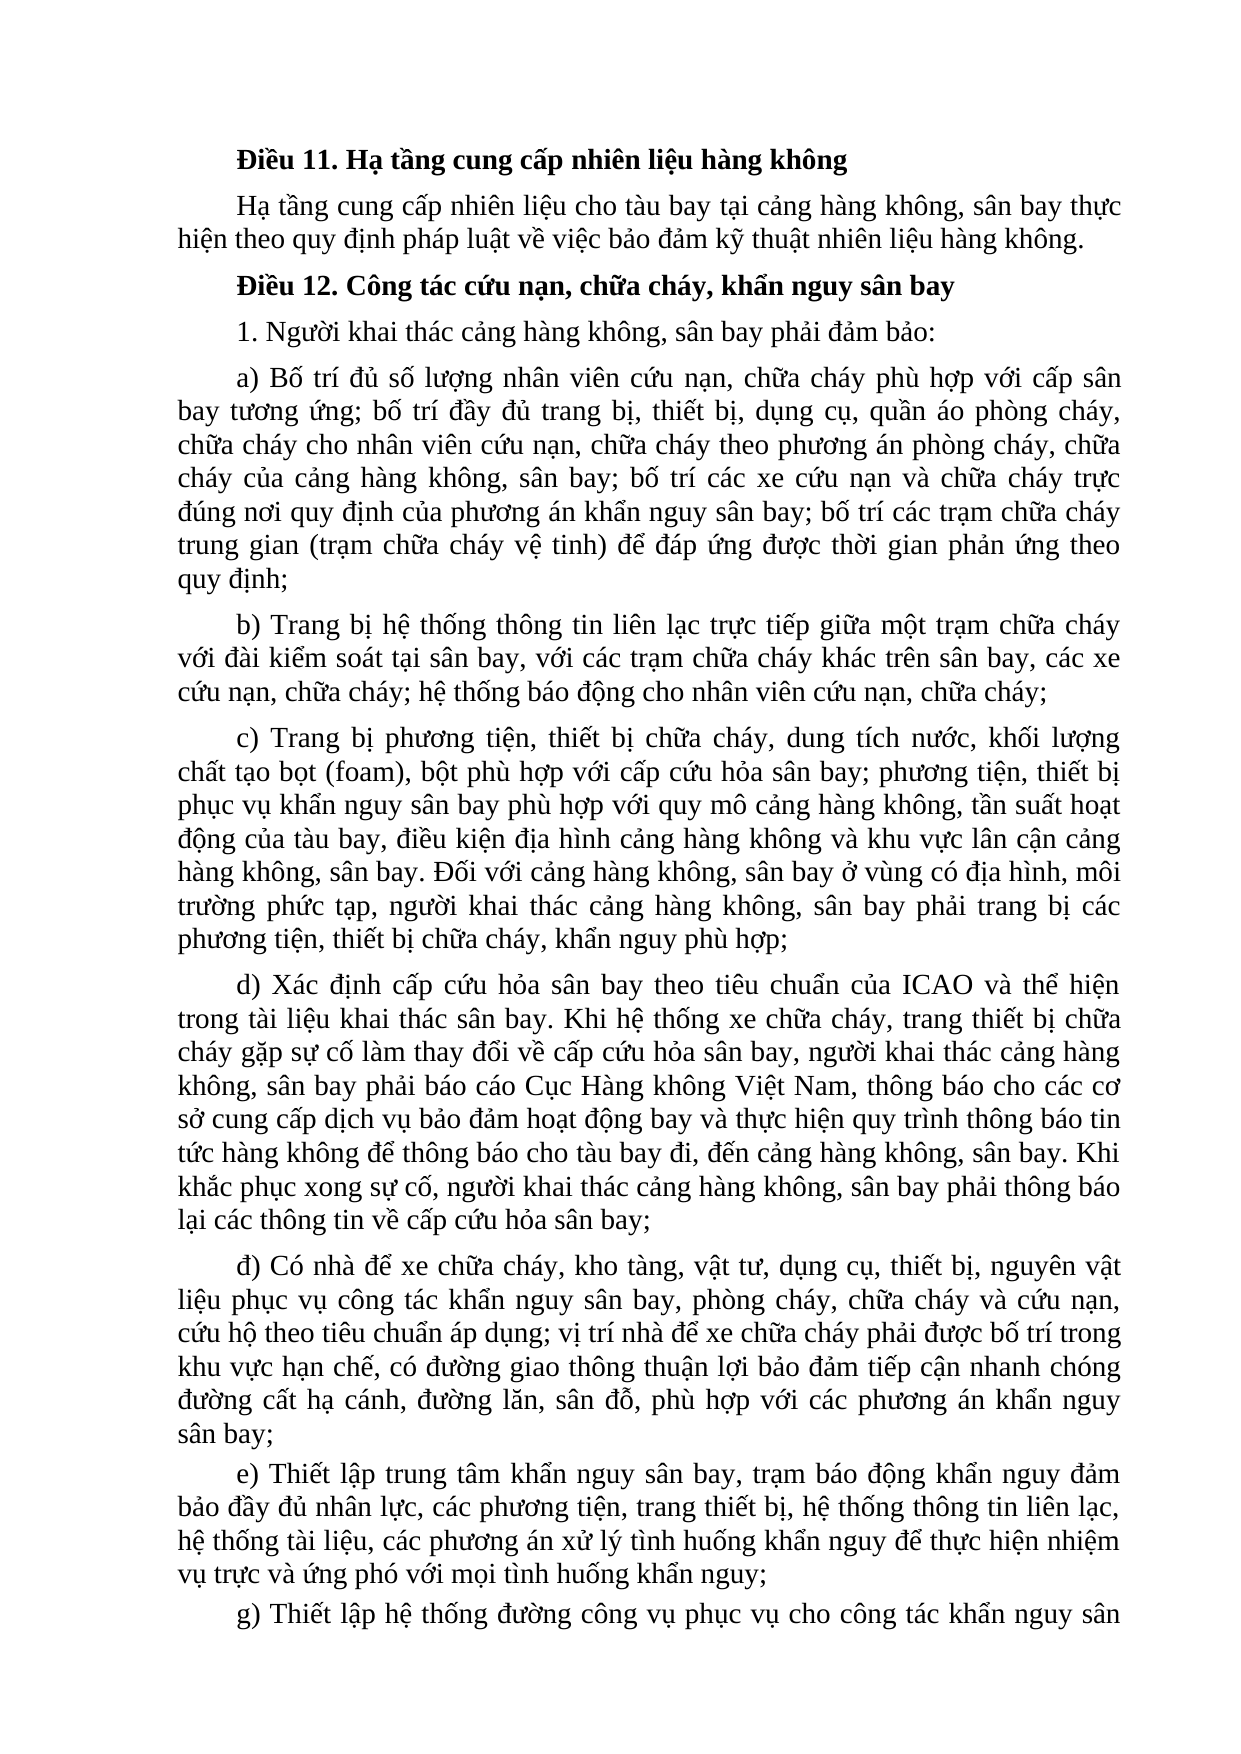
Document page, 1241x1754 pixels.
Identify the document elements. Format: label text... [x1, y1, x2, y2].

text Hạ tầng cung cấp nhiên liệu cho tàu bay tại cảng hàng không, sân bay thực hiện theo quy định pháp luật về việc bảo đảm kỹ thuật nhiên liệu hàng không. [177, 188, 1122, 255]
text 1. Người khai thác cảng hàng không, sân bay phải đảm bảo: [177, 314, 1122, 347]
text c) Trang bị phương tiện, thiết bị chữa cháy, dung tích nước, khối lượng chất tạo bọt (foam), bột phù hợp với cấp cứu hỏa sân bay; phương tiện, thiết bị phục vụ khẩn nguy sân bay phù hợp với quy mô cảng hàng không, tần suất hoạt động của tàu bay, điều kiện địa hình cảng hàng không và khu vực lân cận cảng hàng không, sân bay. Đối với cảng hàng không, sân bay ở vùng có địa hình, môi trường phức tạp, người khai thác cảng hàng không, sân bay phải trang bị các phương tiện, thiết bị chữa cháy, khẩn nguy phù hợp; [177, 720, 1122, 955]
text e) Thiết lập trung tâm khẩn nguy sân bay, trạm báo động khẩn nguy đảm bảo đầy đủ nhân lực, các phương tiện, trang thiết bị, hệ thống thông tin liên lạc, hệ thống tài liệu, các phương án xử lý tình huống khẩn nguy để thực hiện nhiệm vụ trực và ứng phó với mọi tình huống khẩn nguy; [177, 1456, 1122, 1590]
text đ) Có nhà để xe chữa cháy, kho tàng, vật tư, dụng cụ, thiết bị, nguyên vật liệu phục vụ công tác khẩn nguy sân bay, phòng cháy, chữa cháy và cứu nạn, cứu hộ theo tiêu chuẩn áp dụng; vị trí nhà để xe chữa cháy phải được bố trí trong khu vực hạn chế, có đường giao thông thuận lợi bảo đảm tiếp cận nhanh chóng đường cất hạ cánh, đường lăn, sân đỗ, phù hợp với các phương án khẩn nguy sân bay; [177, 1248, 1122, 1449]
subtitle Điều 12. Công tác cứu nạn, chữa cháy, khẩn nguy sân bay [177, 268, 1122, 301]
text d) Xác định cấp cứu hỏa sân bay theo tiêu chuẩn của ICAO và thể hiện trong tài liệu khai thác sân bay. Khi hệ thống xe chữa cháy, trang thiết bị chữa cháy gặp sự cố làm thay đổi về cấp cứu hỏa sân bay, người khai thác cảng hàng không, sân bay phải báo cáo Cục Hàng không Việt Nam, thông báo cho các cơ sở cung cấp dịch vụ bảo đảm hoạt động bay và thực hiện quy trình thông báo tin tức hàng không để thông báo cho tàu bay đi, đến cảng hàng không, sân bay. Khi khắc phục xong sự cố, người khai thác cảng hàng không, sân bay phải thông báo lại các thông tin về cấp cứu hỏa sân bay; [177, 967, 1122, 1236]
subtitle Điều 11. Hạ tầng cung cấp nhiên liệu hàng không [177, 142, 1122, 176]
text b) Trang bị hệ thống thông tin liên lạc trực tiếp giữa một trạm chữa cháy với đài kiểm soát tại sân bay, với các trạm chữa cháy khác trên sân bay, các xe cứu nạn, chữa cháy; hệ thống báo động cho nhân viên cứu nạn, chữa cháy; [177, 607, 1122, 708]
text a) Bố trí đủ số lượng nhân viên cứu nạn, chữa cháy phù hợp với cấp sân bay tương ứng; bố trí đầy đủ trang bị, thiết bị, dụng cụ, quần áo phòng cháy, chữa cháy cho nhân viên cứu nạn, chữa cháy theo phương án phòng cháy, chữa cháy của cảng hàng không, sân bay; bố trí các xe cứu nạn và chữa cháy trực đúng nơi quy định của phương án khẩn nguy sân bay; bố trí các trạm chữa cháy trung gian (trạm chữa cháy vệ tinh) để đáp ứng được thời gian phản ứng theo quy định; [177, 360, 1122, 594]
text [177, 1596, 1122, 1630]
